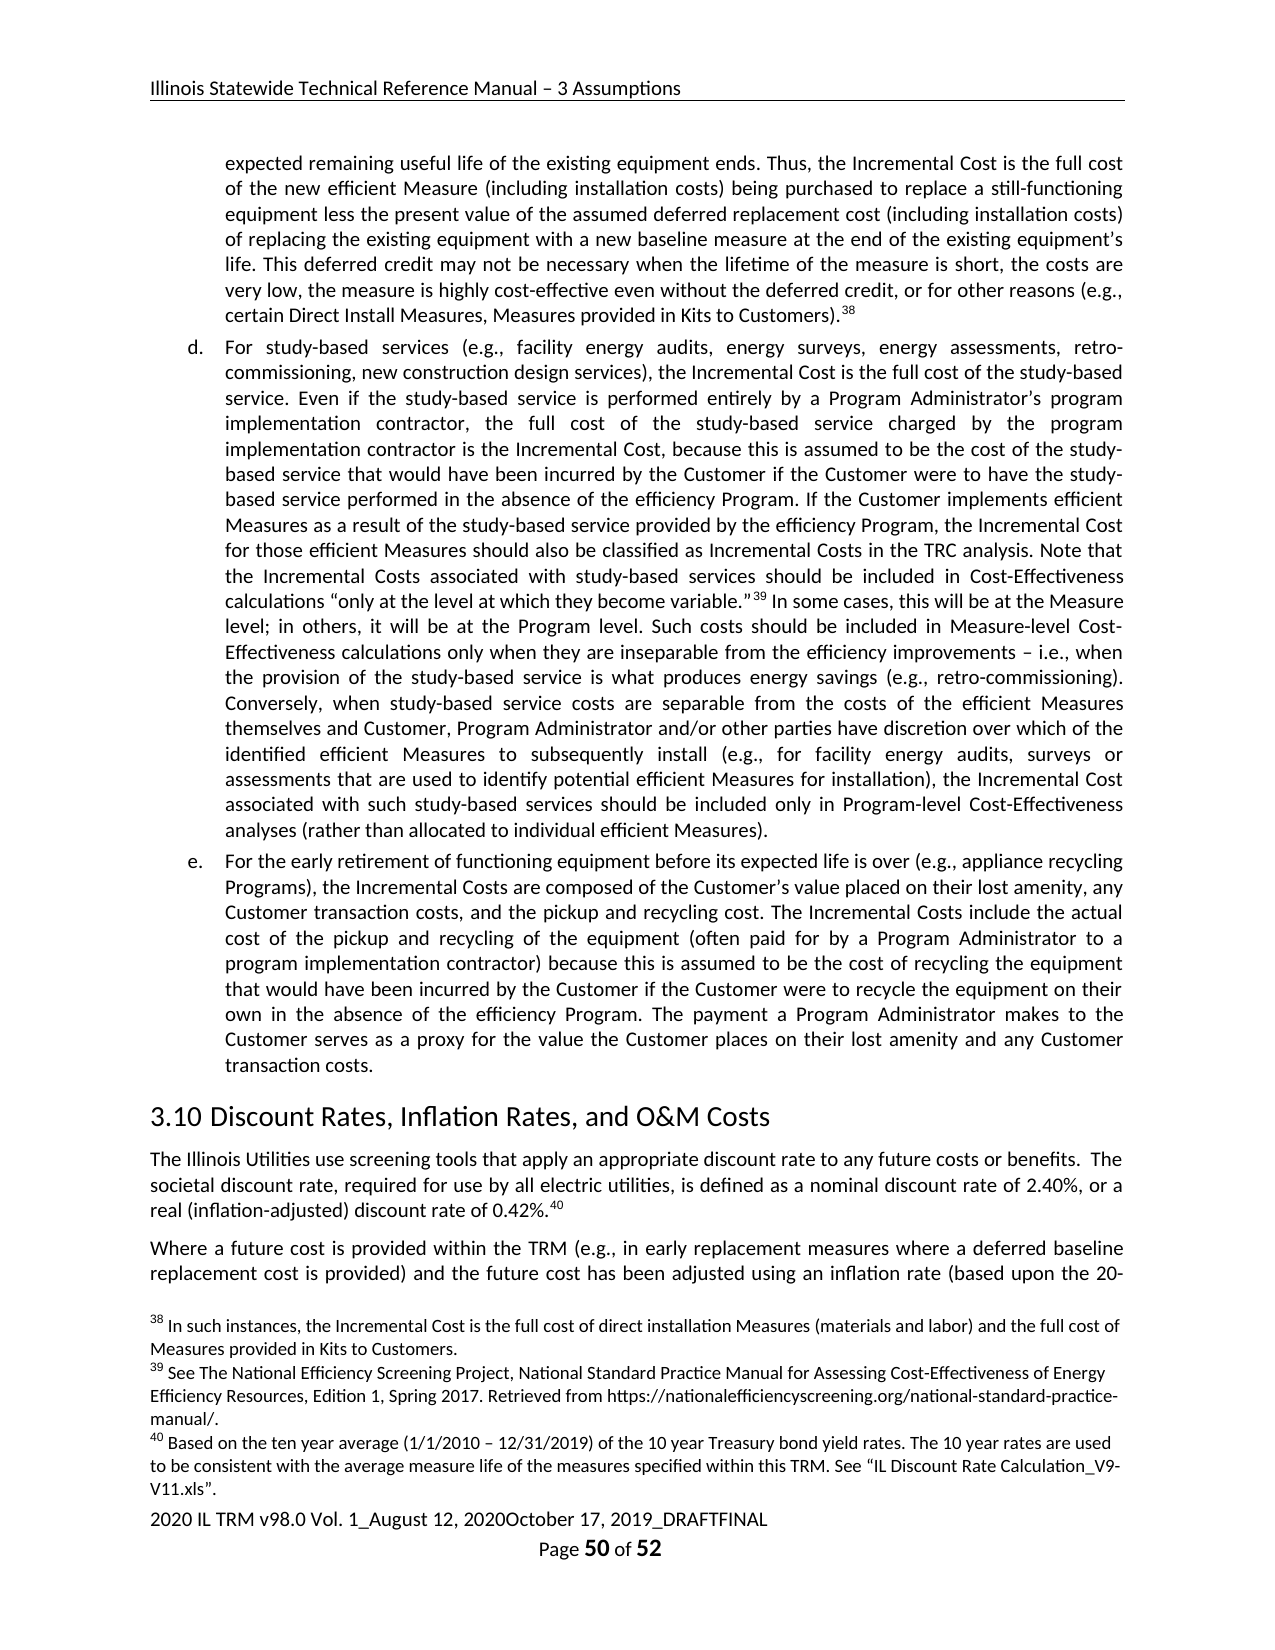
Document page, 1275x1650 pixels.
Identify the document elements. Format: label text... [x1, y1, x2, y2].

subtitle Discount Rates, Inflation Rates, and O&M Costs [150, 1098, 1125, 1134]
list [187, 150, 1125, 328]
text The Illinois Utilities use screening tools that apply an appropriate discount rate to any future costs or benefits. The societal discount rate, required for use by all electric utilities, is defined as a nominal discount rate of 2.%, or a real (inflation-adjusted) discount rate of 0.4%. [150, 1146, 1125, 1223]
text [150, 1235, 1125, 1286]
list For the early retirement of functioning equipment before its expected life is over (e.g., appliance recycling Programs), the Incremental Costs are composed of the Customer’s value placed on their lost amenity, any Customer transaction costs, and the pickup and recycling cost. The Incremental Costs include the actual cost of the pickup and recycling of the equipment (often paid for by a Program Administrator to a program implementation contractor) because this is assumed to be the cost of recycling the equipment that would have been incurred by the Customer if the Customer were to recycle the equipment on their own in the absence of the efficiency Program. The payment a Program Administrator makes to the Customer serves as a proxy for the value the Customer places on their lost amenity and any Customer transaction costs. [187, 849, 1125, 1077]
list For study-based services (e.g., facility energy audits, energy surveys, energy assessments, retro-commissioning, new construction design services), the Incremental Cost is the full cost of the study-based service. Even if the study-based service is performed entirely by a Program Administrator’s program implementation contractor, the full cost of the study-based service charged by the program implementation contractor is the Incremental Cost, because this is assumed to be the cost of the study-based service that would have been incurred by the Customer if the Customer were to have the study-based service performed in the absence of the efficiency Program. If the Customer implements efficient Measures as a result of the study-based service provided by the efficiency Program, the Incremental Cost for those efficient Measures should also be classified as Incremental Costs in the TRC analysis. Note that the Incremental Costs associated with study-based services should be included in Cost-Effectiveness calculations “only at the level at which they become variable.” In some cases, this will be at the Measure level; in others, it will be at the Program level. Such costs should be included in Measure-level Cost-Effectiveness calculations only when they are inseparable from the efficiency improvements – i.e., when the provision of the study-based service is what produces energy savings (e.g., retro-commissioning). Conversely, when study-based service costs are separable from the costs of the efficient Measures themselves and Customer, Program Administrator and/or other parties have discretion over which of the identified efficient Measures to subsequently install (e.g., for facility energy audits, surveys or assessments that are used to identify potential efficient Measures for installation), the Incremental Cost associated with such study-based services should be included only in Program-level Cost-Effectiveness analyses (rather than allocated to individual efficient Measures). [187, 334, 1125, 842]
